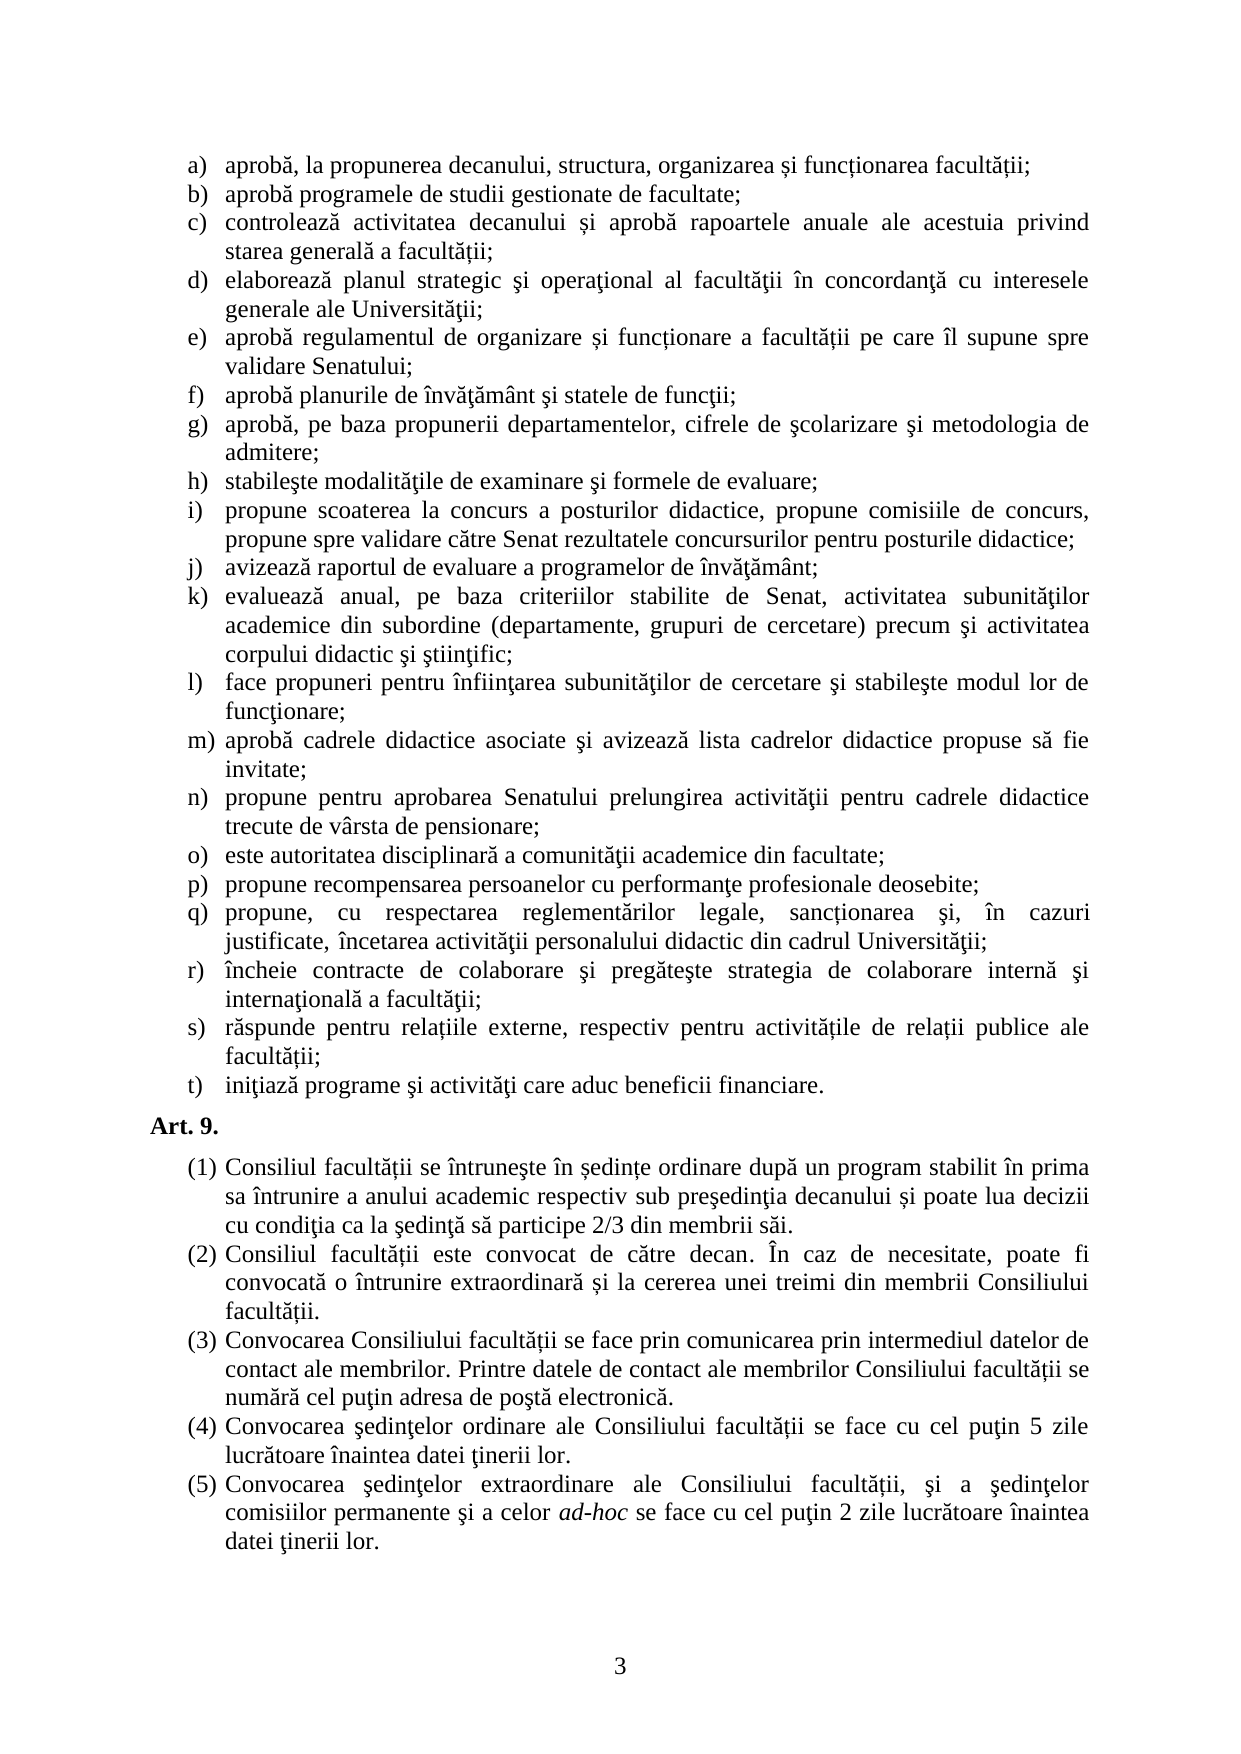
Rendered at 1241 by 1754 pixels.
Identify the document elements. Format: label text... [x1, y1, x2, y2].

list iniţiază programe şi activităţi care aduc beneficii financiare. [187, 1070, 1090, 1099]
list evaluează anual, pe baza criteriilor stabilite de Senat, activitatea subunităţilor academice din subordine (departamente, grupuri de cercetare) precum şi activitatea corpului didactic şi ştiinţific; [187, 581, 1090, 667]
list elaborează planul strategic şi operaţional al facultăţii în concordanţă cu interesele generale ale Universităţii; [187, 265, 1090, 322]
list face propuneri pentru înfiinţarea subunităţilor de cercetare şi stabileşte modul lor de funcţionare; [187, 667, 1090, 725]
list propune recompensarea persoanelor cu performanţe profesionale deosebite; [187, 869, 1090, 897]
list Convocarea Consiliului facultății se face prin comunicarea prin intermediul datelor de contact ale membrilor. Printre datele de contact ale membrilor Consiliului facultății se numără cel puţin adresa de poştă electronică. [187, 1325, 1090, 1411]
list propune pentru aprobarea Senatului prelungirea activităţii pentru cadrele didactice trecute de vârsta de pensionare; [187, 782, 1090, 840]
list aprobă, pe baza propunerii departamentelor, cifrele de şcolarizare şi metodologia de admitere; [187, 409, 1090, 466]
list aprobă programele de studii gestionate de facultate; [187, 179, 1090, 207]
list controlează activitatea decanului și aprobă rapoartele anuale ale acestuia privind starea generală a facultății; [187, 207, 1090, 265]
list Convocarea şedinţelor extraordinare ale Consiliului facultății, şi a şedinţelor comisiilor permanente şi a celor ad-hoc se face cu cel puţin 2 zile lucrătoare înaintea datei ţinerii lor. [187, 1469, 1090, 1555]
list propune scoaterea la concurs a posturilor didactice, propune comisiile de concurs, propune spre validare către Senat rezultatele concursurilor pentru posturile didactice; [187, 495, 1090, 552]
subtitle Art. 9. [150, 1111, 1090, 1140]
list Consiliul facultății este convocat de către decan. În caz de necesitate, poate fi convocată o întrunire extraordinară și la cererea unei treimi din membrii Consiliului facultății. [187, 1239, 1090, 1325]
list este autoritatea disciplinară a comunităţii academice din facultate; [187, 840, 1090, 869]
list răspunde pentru relațiile externe, respectiv pentru activitățile de relații publice ale facultății; [187, 1012, 1090, 1070]
list aprobă regulamentul de organizare și funcționare a facultății pe care îl supune spre validare Senatului; [187, 322, 1090, 380]
list aprobă, la propunerea decanului, structura, organizarea și funcționarea facultății; [187, 150, 1090, 179]
list Convocarea şedinţelor ordinare ale Consiliului facultății se face cu cel puţin 5 zile lucrătoare înaintea datei ţinerii lor. [187, 1411, 1090, 1469]
list aprobă cadrele didactice asociate şi avizează lista cadrelor didactice propuse să fie invitate; [187, 725, 1090, 782]
list propune, cu respectarea reglementărilor legale, sancționarea şi, în cazuri justificate, încetarea activităţii personalului didactic din cadrul Universităţii; [187, 897, 1090, 955]
list avizează raportul de evaluare a programelor de învăţământ; [187, 552, 1090, 581]
list încheie contracte de colaborare şi pregăteşte strategia de colaborare internă şi internaţională a facultăţii; [187, 955, 1090, 1012]
list stabileşte modalităţile de examinare şi formele de evaluare; [187, 466, 1090, 495]
list Consiliul facultății se întruneşte în ședințe ordinare după un program stabilit în prima sa întrunire a anului academic respectiv sub preşedinţia decanului și poate lua decizii cu condiţia ca la şedinţă să participe 2/3 din membrii săi. [187, 1152, 1090, 1239]
list aprobă planurile de învăţământ şi statele de funcţii; [187, 380, 1090, 409]
